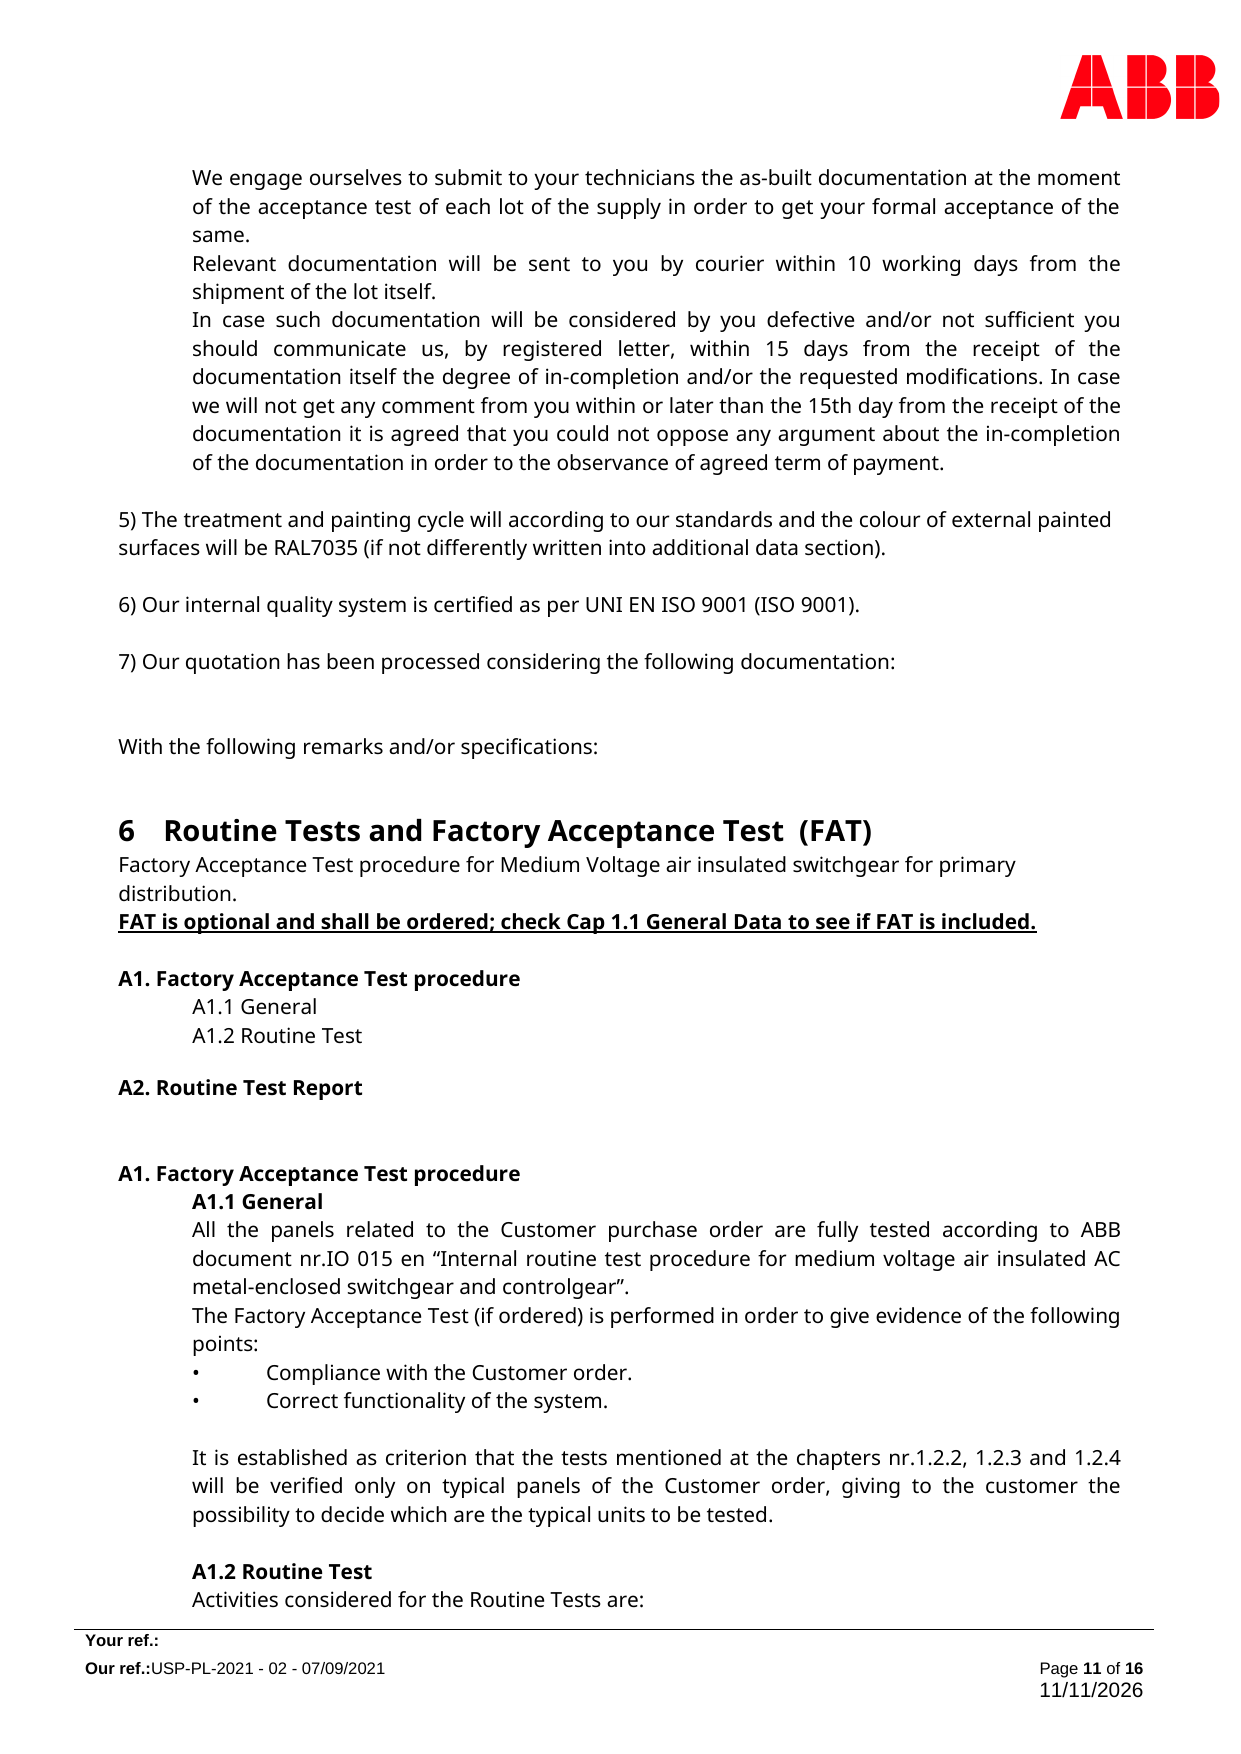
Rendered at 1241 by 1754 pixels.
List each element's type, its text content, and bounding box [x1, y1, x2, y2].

text • Correct functionality of the system. [192, 1386, 1122, 1414]
text A2. Routine Test Report [118, 1073, 1122, 1102]
text A1.1 General [192, 1187, 1122, 1216]
text With the following remarks and/or specifications: [118, 732, 1122, 761]
text FAT is optional and shall be ordered; check Cap 1.1 General Data to see if FAT is included. [118, 907, 1122, 936]
text All the panels related to the Customer purchase order are fully tested according to ABB document nr.IO 015 en “Internal routine test procedure for medium voltage air insulated AC metal-enclosed switchgear and controlgear”. [192, 1216, 1122, 1301]
text Relevant documentation will be sent to you by courier within 10 working days from the shipment of the lot itself. [192, 249, 1122, 306]
text The Factory Acceptance Test (if ordered) is performed in order to give evidence of the following points: [192, 1301, 1122, 1358]
text A1. Factory Acceptance Test procedure [118, 964, 1122, 992]
text It is established as criterion that the tests mentioned at the chapters nr.1.2.2, 1.2.3 and 1.2.4 will be verified only on typical panels of the Customer order, giving to the customer the possibility to decide which are the typical units to be tested. [192, 1443, 1122, 1528]
subtitle Routine Tests and Factory Acceptance Test (FAT) [118, 811, 1122, 850]
text A1.1 General [118, 992, 1122, 1021]
text A1.2 Routine Test [118, 1021, 1122, 1049]
text A1.2 Routine Test [192, 1557, 1122, 1585]
text 7) Our quotation has been processed considering the following documentation: [118, 647, 1122, 675]
text • Compliance with the Customer order. [192, 1358, 1122, 1386]
text 6) Our internal quality system is certified as per UNI EN ISO 9001 (ISO 9001). [118, 590, 1122, 618]
text Factory Acceptance Test procedure for Medium Voltage air insulated switchgear for primary distribution. [118, 850, 1122, 907]
picture [1058, 55, 1220, 119]
text We engage ourselves to submit to your technicians the as-built documentation at the moment of the acceptance test of each lot of the supply in order to get your formal acceptance of the same. [192, 163, 1122, 249]
text Activities considered for the Routine Tests are: [192, 1585, 1122, 1614]
text A1. Factory Acceptance Test procedure [118, 1159, 1122, 1187]
text 5) The treatment and painting cycle will according to our standards and the colour of external painted surfaces will be RAL7035 (if not differently written into additional data section). [118, 505, 1122, 562]
text In case such documentation will be considered by you defective and/or not sufficient you should communicate us, by registered letter, within 15 days from the receipt of the documentation itself the degree of in-completion and/or the requested modifications. In case we will not get any comment from you within or later than the 15th day from the receipt of the documentation it is agreed that you could not oppose any argument about the in-completion of the documentation in order to the observance of agreed term of payment. [192, 306, 1122, 476]
